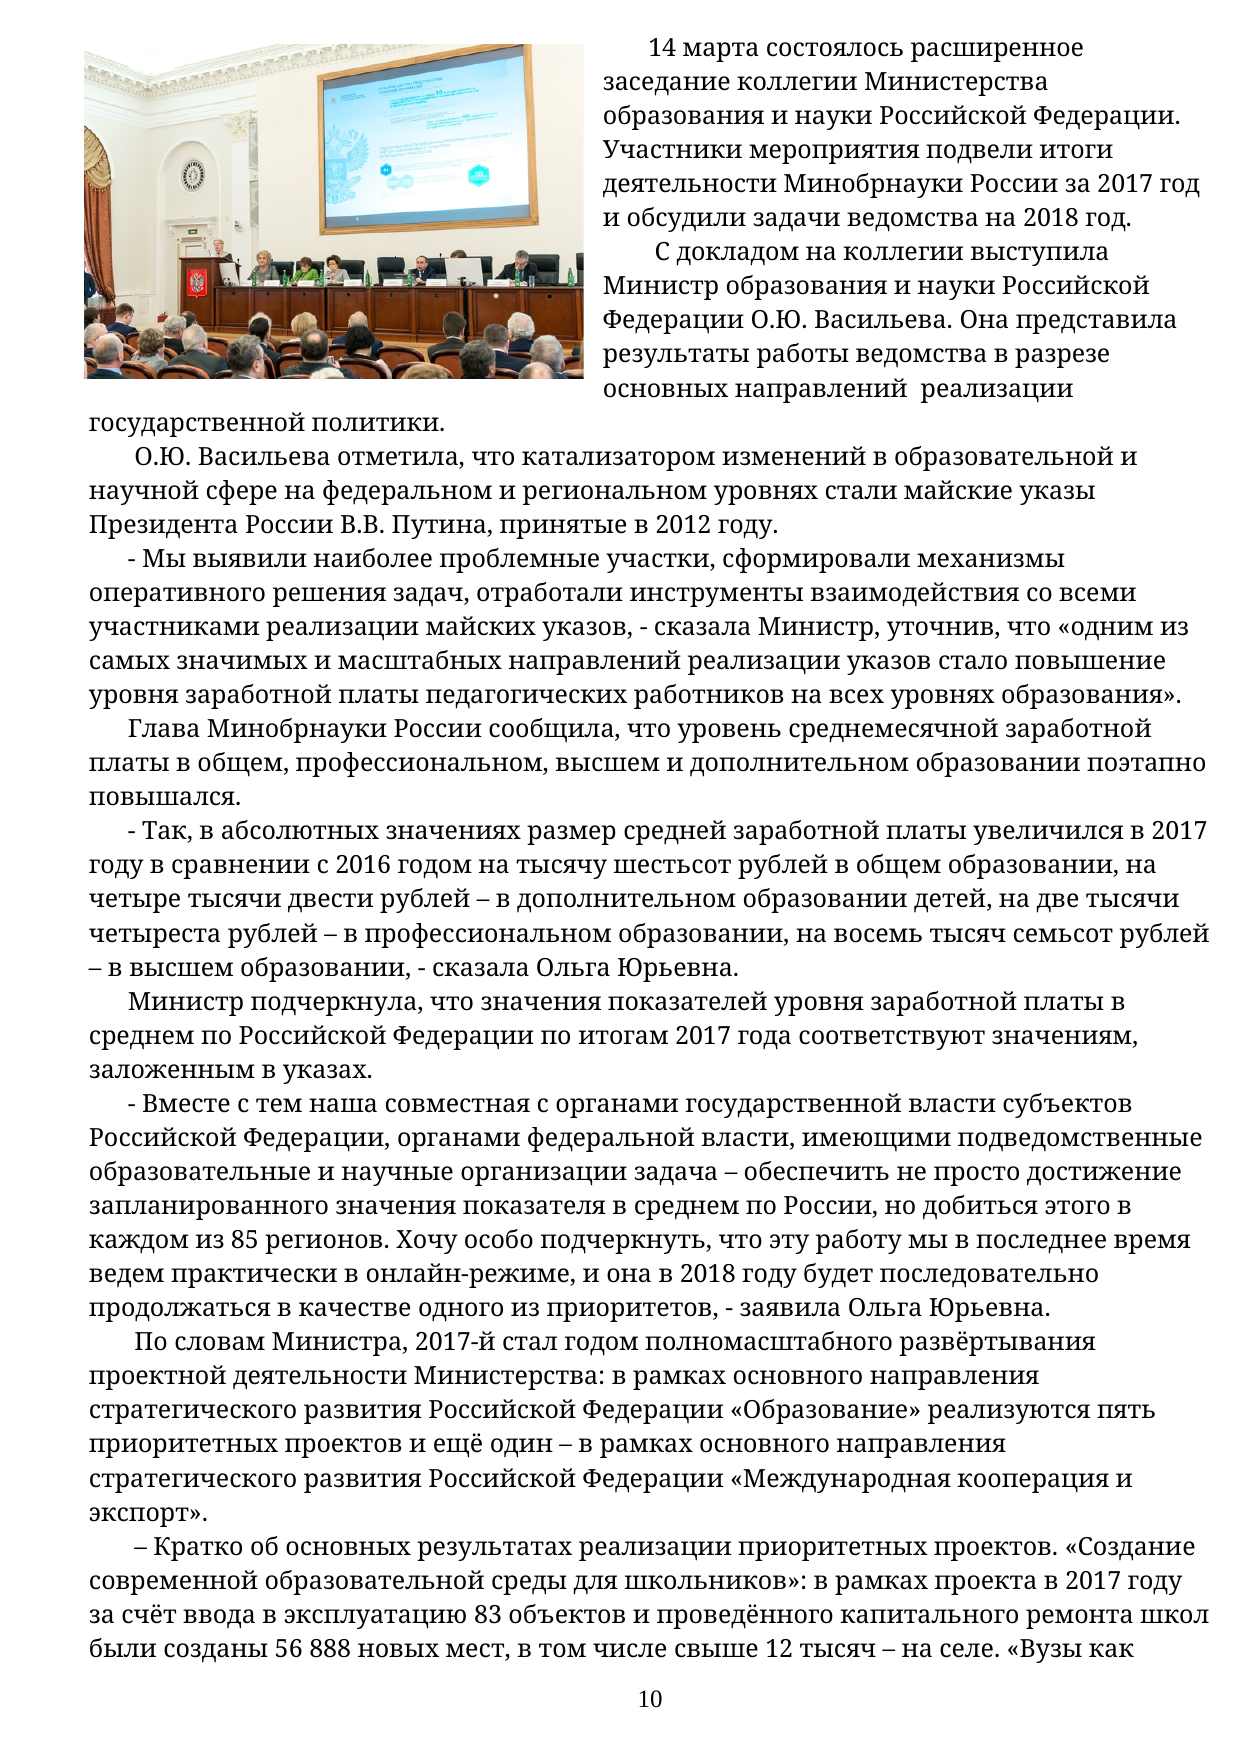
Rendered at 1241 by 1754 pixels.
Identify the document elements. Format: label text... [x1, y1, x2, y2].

text С докладом на коллегии выступила Министр образования и науки Российской Федерации О.Ю. Васильева. Она представила результаты работы ведомства в разрезе основных направлений реализации государственной политики. [89, 234, 1211, 438]
text - Вместе с тем наша совместная с органами государственной власти субъектов Российской Федерации, органами федеральной власти, имеющими подведомственные образовательные и научные организации задача – обеспечить не просто достижение запланированного значения показателя в среднем по России, но добиться этого в каждом из 85 регионов. Хочу особо подчеркнуть, что эту работу мы в последнее время ведем практически в онлайн-режиме, и она в 2018 году будет последовательно продолжаться в качестве одного из приоритетов, - заявила Ольга Юрьевна. [89, 1086, 1211, 1324]
text 14 марта состоялось расширенное заседание коллегии Министерства образования и науки Российской Федерации. Участники мероприятия подвели итоги деятельности Минобрнауки России за 2017 год и обсудили задачи ведомства на 2018 год. [89, 29, 1211, 234]
text - Мы выявили наиболее проблемные участки, сформировали механизмы оперативного решения задач, отработали инструменты взаимодействия со всеми участниками реализации майских указов, - сказала Министр, уточнив, что «одним из самых значимых и масштабных направлений реализации указов стало повышение уровня заработной платы педагогических работников на всех уровнях образования». [89, 541, 1211, 711]
text По словам Министра, 2017-й стал годом полномасштабного развёртывания проектной деятельности Министерства: в рамках основного направления стратегического развития Российской Федерации «Образование» реализуются пять приоритетных проектов и ещё один – в рамках основного направления стратегического развития Российской Федерации «Международная кооперация и экспорт». [89, 1324, 1211, 1528]
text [89, 1528, 1211, 1664]
text О.Ю. Васильева отметила, что катализатором изменений в образовательной и научной сфере на федеральном и региональном уровнях стали майские указы Президента России В.В. Путина, принятые в 2012 году. [89, 438, 1211, 541]
text Глава Минобрнауки России сообщила, что уровень среднемесячной заработной платы в общем, профессиональном, высшем и дополнительном образовании поэтапно повышался. [89, 711, 1211, 813]
text Министр подчеркнула, что значения показателей уровня заработной платы в среднем по Российской Федерации по итогам 2017 года соответствуют значениям, заложенным в указах. [89, 983, 1211, 1086]
text - Так, в абсолютных значениях размер средней заработной платы увеличился в 2017 году в сравнении с 2016 годом на тысячу шестьсот рублей в общем образовании, на четыре тысячи двести рублей – в дополнительном образовании детей, на две тысячи четыреста рублей – в профессиональном образовании, на восемь тысяч семьсот рублей – в высшем образовании, - сказала Ольга Юрьевна. [89, 813, 1211, 983]
picture [84, 44, 584, 379]
